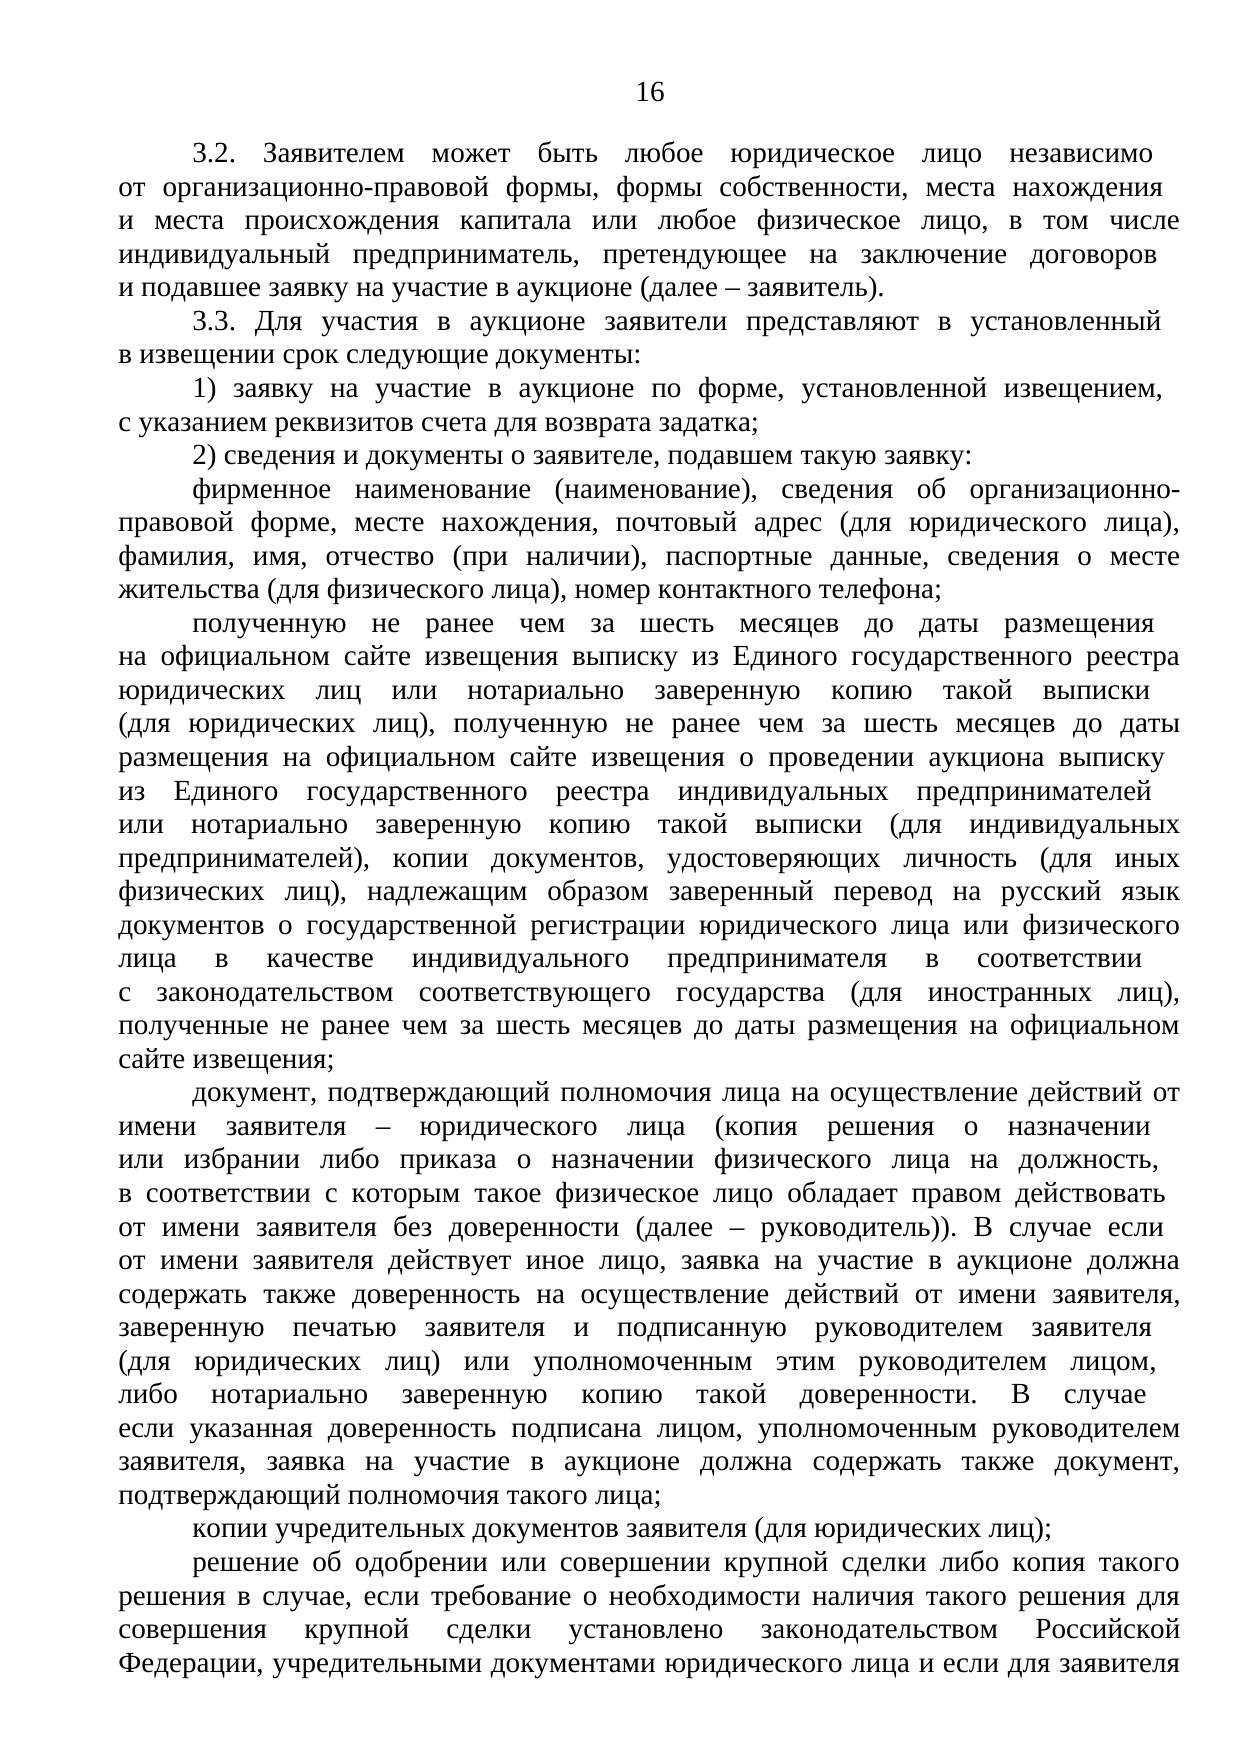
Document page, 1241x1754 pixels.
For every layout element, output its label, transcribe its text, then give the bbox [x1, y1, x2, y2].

text 3.2. Заявителем может быть любое юридическое лицо независимо от организационно-правовой формы, формы собственности, места нахождения и места происхождения капитала или любое физическое лицо, в том числе индивидуальный предприниматель, претендующее на заключение договоров и подавшее заявку на участие в аукционе (далее – заявитель). [118, 135, 1181, 303]
text 2) сведения и документы о заявителе, подавшем такую заявку: [118, 437, 1181, 471]
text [118, 1544, 1181, 1678]
text документ, подтверждающий полномочия лица на осуществление действий от имени заявителя – юридического лица (копия решения о назначении или избрании либо приказа о назначении физического лица на должность, в соответствии с которым такое физическое лицо обладает правом действовать от имени заявителя без доверенности (далее – руководитель)). В случае если от имени заявителя действует иное лицо, заявка на участие в аукционе должна содержать также доверенность на осуществление действий от имени заявителя, заверенную печатью заявителя и подписанную руководителем заявителя (для юридических лиц) или уполномоченным этим руководителем лицом, либо нотариально заверенную копию такой доверенности. В случае если указанная доверенность подписана лицом, уполномоченным руководителем заявителя, заявка на участие в аукционе должна содержать также документ, подтверждающий полномочия такого лица; [118, 1074, 1181, 1511]
text 1) заявку на участие в аукционе по форме, установленной извещением, с указанием реквизитов счета для возврата задатка; [118, 370, 1181, 437]
text копии учредительных документов заявителя (для юридических лиц); [118, 1511, 1181, 1544]
text фирменное наименование (наименование), сведения об организационно-правовой форме, месте нахождения, почтовый адрес (для юридического лица), фамилия, имя, отчество (при наличии), паспортные данные, сведения о месте жительства (для физического лица), номер контактного телефона; [118, 471, 1181, 605]
text полученную не ранее чем за шесть месяцев до даты размещения на официальном сайте извещения выписку из Единого государственного реестра юридических лиц или нотариально заверенную копию такой выписки (для юридических лиц), полученную не ранее чем за шесть месяцев до даты размещения на официальном сайте извещения о проведении аукциона выписку из Единого государственного реестра индивидуальных предпринимателей или нотариально заверенную копию такой выписки (для индивидуальных предпринимателей), копии документов, удостоверяющих личность (для иных физических лиц), надлежащим образом заверенный перевод на русский язык документов о государственной регистрации юридического лица или физического лица в качестве индивидуального предпринимателя в соответствии с законодательством соответствующего государства (для иностранных лиц), полученные не ранее чем за шесть месяцев до даты размещения на официальном сайте извещения; [118, 605, 1181, 1074]
text 3.3. Для участия в аукционе заявители представляют в установленный в извещении срок следующие документы: [118, 303, 1181, 370]
